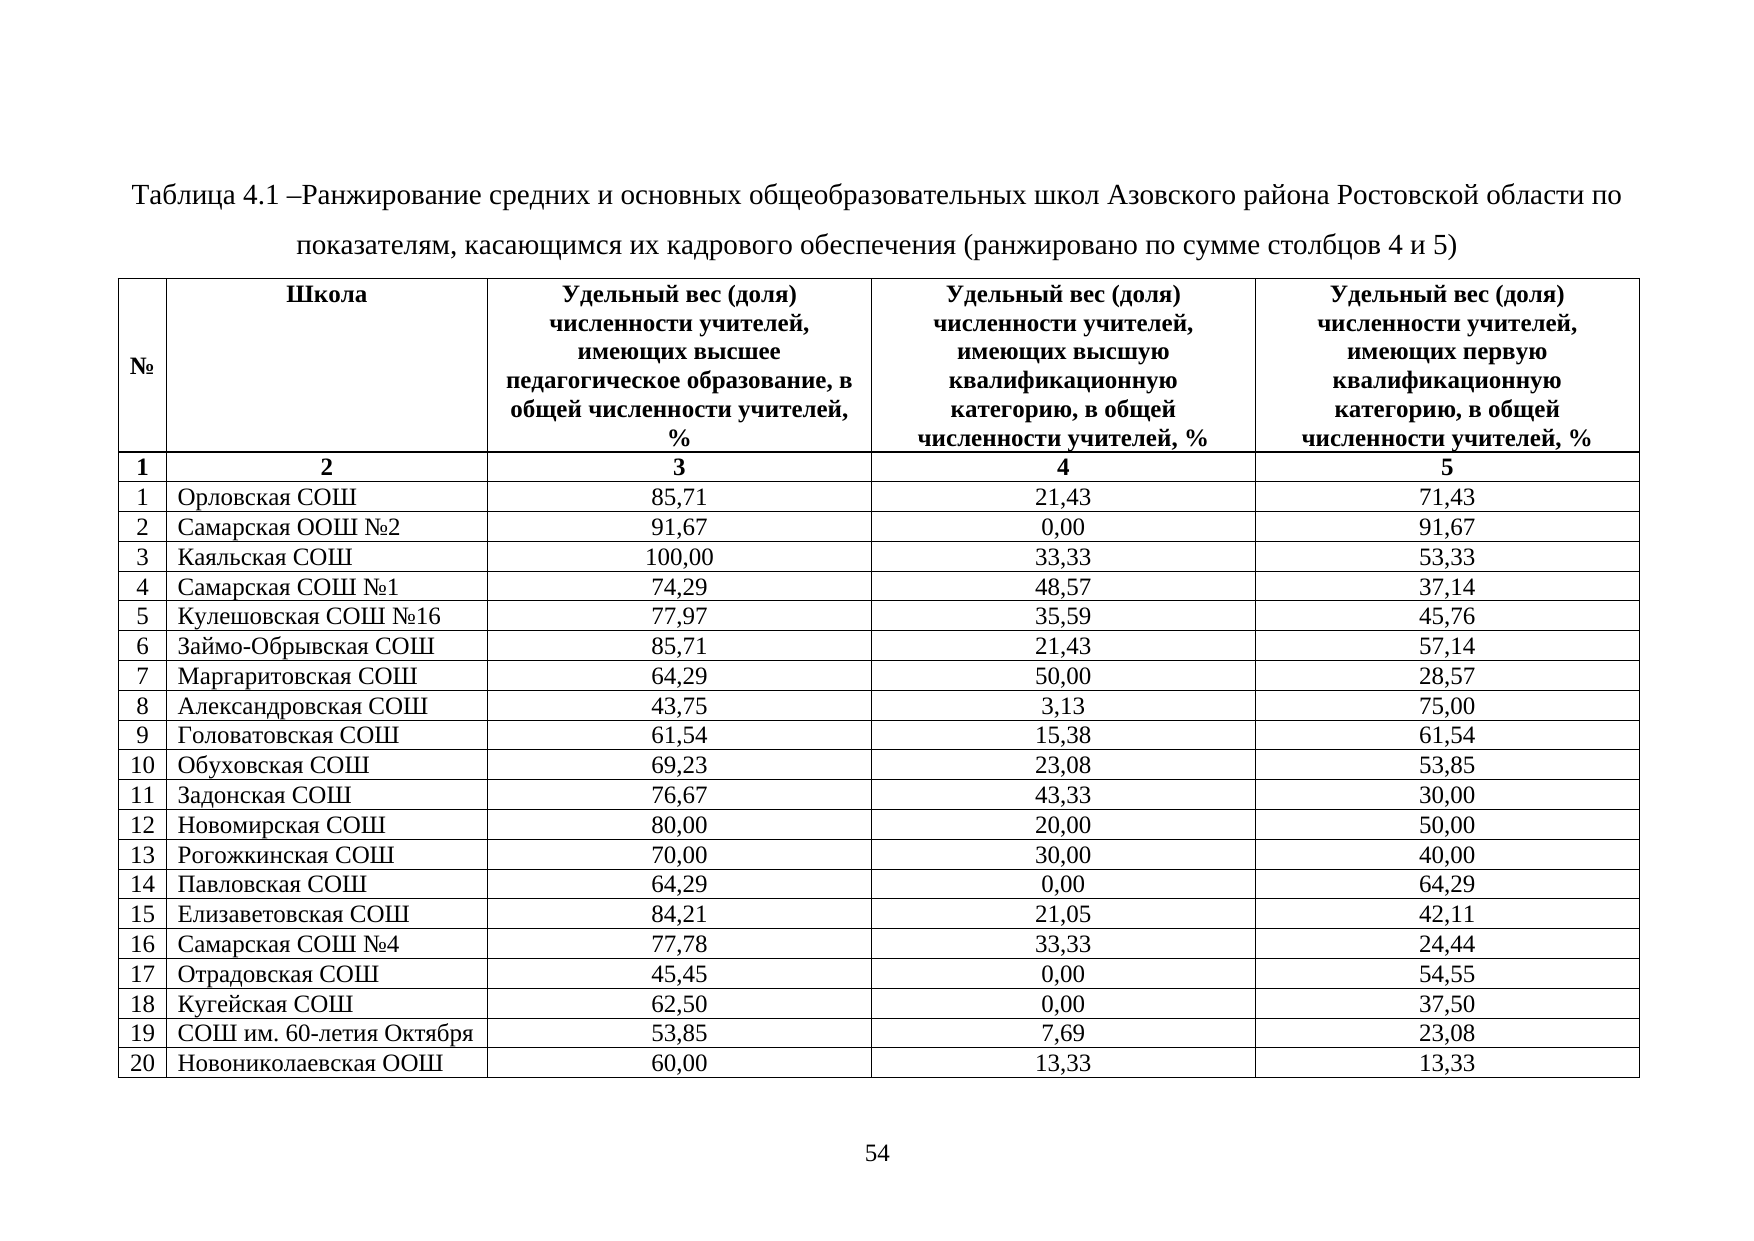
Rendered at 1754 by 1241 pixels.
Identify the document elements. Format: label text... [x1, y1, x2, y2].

table_cell Кулешовская СОШ №16 [167, 601, 487, 630]
table_cell 62,50 [488, 989, 871, 1017]
table_cell 50,00 [872, 661, 1255, 690]
table_cell 4 [119, 572, 166, 600]
table_cell Маргаритовская СОШ [167, 661, 487, 690]
table_cell 1 [119, 453, 166, 481]
table_cell 100,00 [488, 542, 871, 571]
table_cell 0,00 [872, 989, 1255, 1017]
table_cell 85,71 [488, 482, 871, 511]
table_cell 85,71 [488, 631, 871, 660]
table_cell 18 [119, 989, 166, 1017]
table_cell 37,50 [1256, 989, 1639, 1017]
table_cell 14 [119, 870, 166, 898]
table_cell 13 [119, 840, 166, 868]
table_cell 2 [119, 512, 166, 541]
table_cell Орловская СОШ [167, 482, 487, 511]
table_cell 8 [119, 691, 166, 719]
table_cell Новомирская СОШ [167, 810, 487, 839]
table_cell 37,14 [1256, 572, 1639, 600]
table_cell Обуховская СОШ [167, 750, 487, 779]
table_cell 64,29 [1256, 870, 1639, 898]
table_cell Самарская ООШ №2 [167, 512, 487, 541]
table_cell 33,33 [872, 929, 1255, 958]
table_cell 53,33 [1256, 542, 1639, 571]
table_cell 23,08 [1256, 1019, 1639, 1047]
table_cell 0,00 [872, 870, 1255, 898]
table_cell 5 [119, 601, 166, 630]
table_cell 2 [167, 453, 487, 481]
table_cell 23,08 [872, 750, 1255, 779]
table_cell 16 [119, 929, 166, 958]
table_cell 20,00 [872, 810, 1255, 839]
table_cell 76,67 [488, 780, 871, 809]
table_cell 15,38 [872, 721, 1255, 749]
table_cell Рогожкинская СОШ [167, 840, 487, 868]
table_cell Новониколаевская ООШ [167, 1048, 487, 1077]
table_cell 35,59 [872, 601, 1255, 630]
table_cell 54,55 [1256, 959, 1639, 988]
table_cell 13,33 [1256, 1048, 1639, 1077]
table_cell 48,57 [872, 572, 1255, 600]
table_cell Елизаветовская СОШ [167, 899, 487, 928]
table_cell 5 [1256, 453, 1639, 481]
table_cell Самарская СОШ №4 [167, 929, 487, 958]
table_cell 3,13 [872, 691, 1255, 719]
table_cell 30,00 [872, 840, 1255, 868]
table_cell 21,05 [872, 899, 1255, 928]
table_cell 42,11 [1256, 899, 1639, 928]
table_cell Кугейская СОШ [167, 989, 487, 1017]
table_cell 19 [119, 1019, 166, 1047]
table_cell 61,54 [488, 721, 871, 749]
text Таблица 4.1 –Ранжирование средних и основных общеобразовательных школ Азовского района Ростовской области по показателям, касающимся их кадрового обеспечения (ранжировано по сумме столбцов 4 и 5) [118, 177, 1636, 261]
table_cell 53,85 [488, 1019, 871, 1047]
table_cell 3 [119, 542, 166, 571]
table_cell 74,29 [488, 572, 871, 600]
table_cell 4 [872, 453, 1255, 481]
table_cell 64,29 [488, 870, 871, 898]
table_cell 75,00 [1256, 691, 1639, 719]
table_cell 21,43 [872, 482, 1255, 511]
table_cell 24,44 [1256, 929, 1639, 958]
table_cell 1 [119, 482, 166, 511]
table_cell Задонская СОШ [167, 780, 487, 809]
table_cell 61,54 [1256, 721, 1639, 749]
table_cell 12 [119, 810, 166, 839]
table_cell 84,21 [488, 899, 871, 928]
table_cell 45,45 [488, 959, 871, 988]
table_cell 7,69 [872, 1019, 1255, 1047]
table_cell 43,75 [488, 691, 871, 719]
table_cell 53,85 [1256, 750, 1639, 779]
table_cell 17 [119, 959, 166, 988]
table_cell 6 [119, 631, 166, 660]
table_cell 70,00 [488, 840, 871, 868]
table_cell 91,67 [488, 512, 871, 541]
table_header Удельный вес (доля) численности учителей, имеющих первую квалификационную категорию, в общей численности учителей, % [1256, 279, 1639, 451]
table_cell Головатовская СОШ [167, 721, 487, 749]
table_cell Каяльская СОШ [167, 542, 487, 571]
table_cell 45,76 [1256, 601, 1639, 630]
table_cell 71,43 [1256, 482, 1639, 511]
table_header Удельный вес (доля) численности учителей, имеющих высшую квалификационную категорию, в общей численности учителей, % [872, 279, 1255, 451]
table_cell Александровская СОШ [167, 691, 487, 719]
table_cell 60,00 [488, 1048, 871, 1077]
table_cell 20 [119, 1048, 166, 1077]
table_cell 21,43 [872, 631, 1255, 660]
table_cell СОШ им. 60-летия Октября [167, 1019, 487, 1047]
table_cell 50,00 [1256, 810, 1639, 839]
table_cell 13,33 [872, 1048, 1255, 1077]
table_cell 91,67 [1256, 512, 1639, 541]
table_cell 7 [119, 661, 166, 690]
table_cell 3 [488, 453, 871, 481]
table_cell Павловская СОШ [167, 870, 487, 898]
table_header Школа [167, 279, 487, 451]
table_cell Займо-Обрывская СОШ [167, 631, 487, 660]
table_cell Отрадовская СОШ [167, 959, 487, 988]
table_header № [119, 279, 166, 451]
table_header Удельный вес (доля) численности учителей, имеющих высшее педагогическое образование, в общей численности учителей, % [488, 279, 871, 451]
table_cell 57,14 [1256, 631, 1639, 660]
table_cell 30,00 [1256, 780, 1639, 809]
table_cell 10 [119, 750, 166, 779]
table_cell 40,00 [1256, 840, 1639, 868]
table_cell 9 [119, 721, 166, 749]
table_cell 80,00 [488, 810, 871, 839]
table_cell 11 [119, 780, 166, 809]
table_cell 64,29 [488, 661, 871, 690]
table_cell 0,00 [872, 512, 1255, 541]
table_cell 43,33 [872, 780, 1255, 809]
table_cell 77,97 [488, 601, 871, 630]
table_cell 28,57 [1256, 661, 1639, 690]
table_cell Самарская СОШ №1 [167, 572, 487, 600]
table_cell 15 [119, 899, 166, 928]
table_cell 77,78 [488, 929, 871, 958]
table_cell 0,00 [872, 959, 1255, 988]
table_cell 69,23 [488, 750, 871, 779]
table_cell 33,33 [872, 542, 1255, 571]
